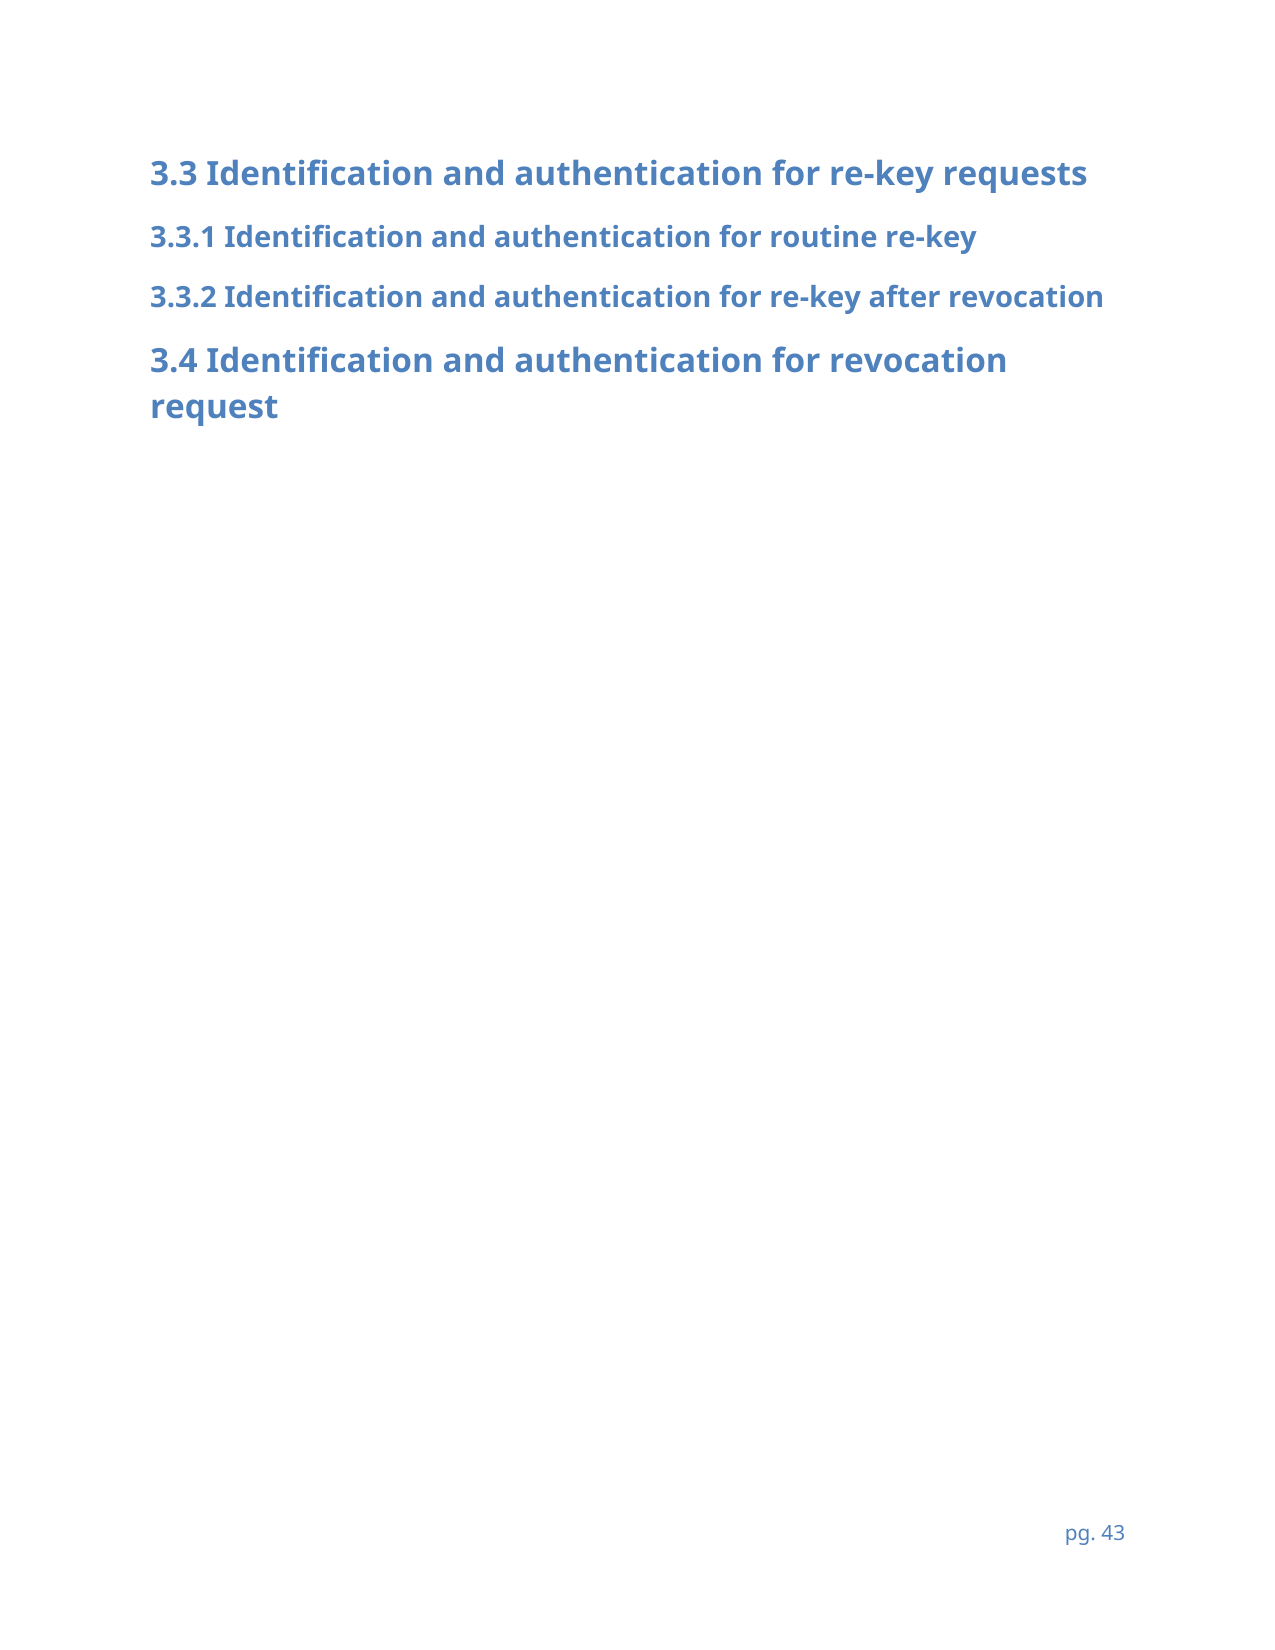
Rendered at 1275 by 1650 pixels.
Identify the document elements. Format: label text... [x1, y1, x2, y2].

subtitle 3.4 Identification and authentication for revocation request [150, 337, 1125, 428]
subtitle 3.3.2 Identification and authentication for re-key after revocation [150, 277, 1125, 316]
subtitle 3.3.1 Identification and authentication for routine re-key [150, 216, 1125, 256]
subtitle 3.3 Identification and authentication for re-key requests [150, 150, 1125, 195]
